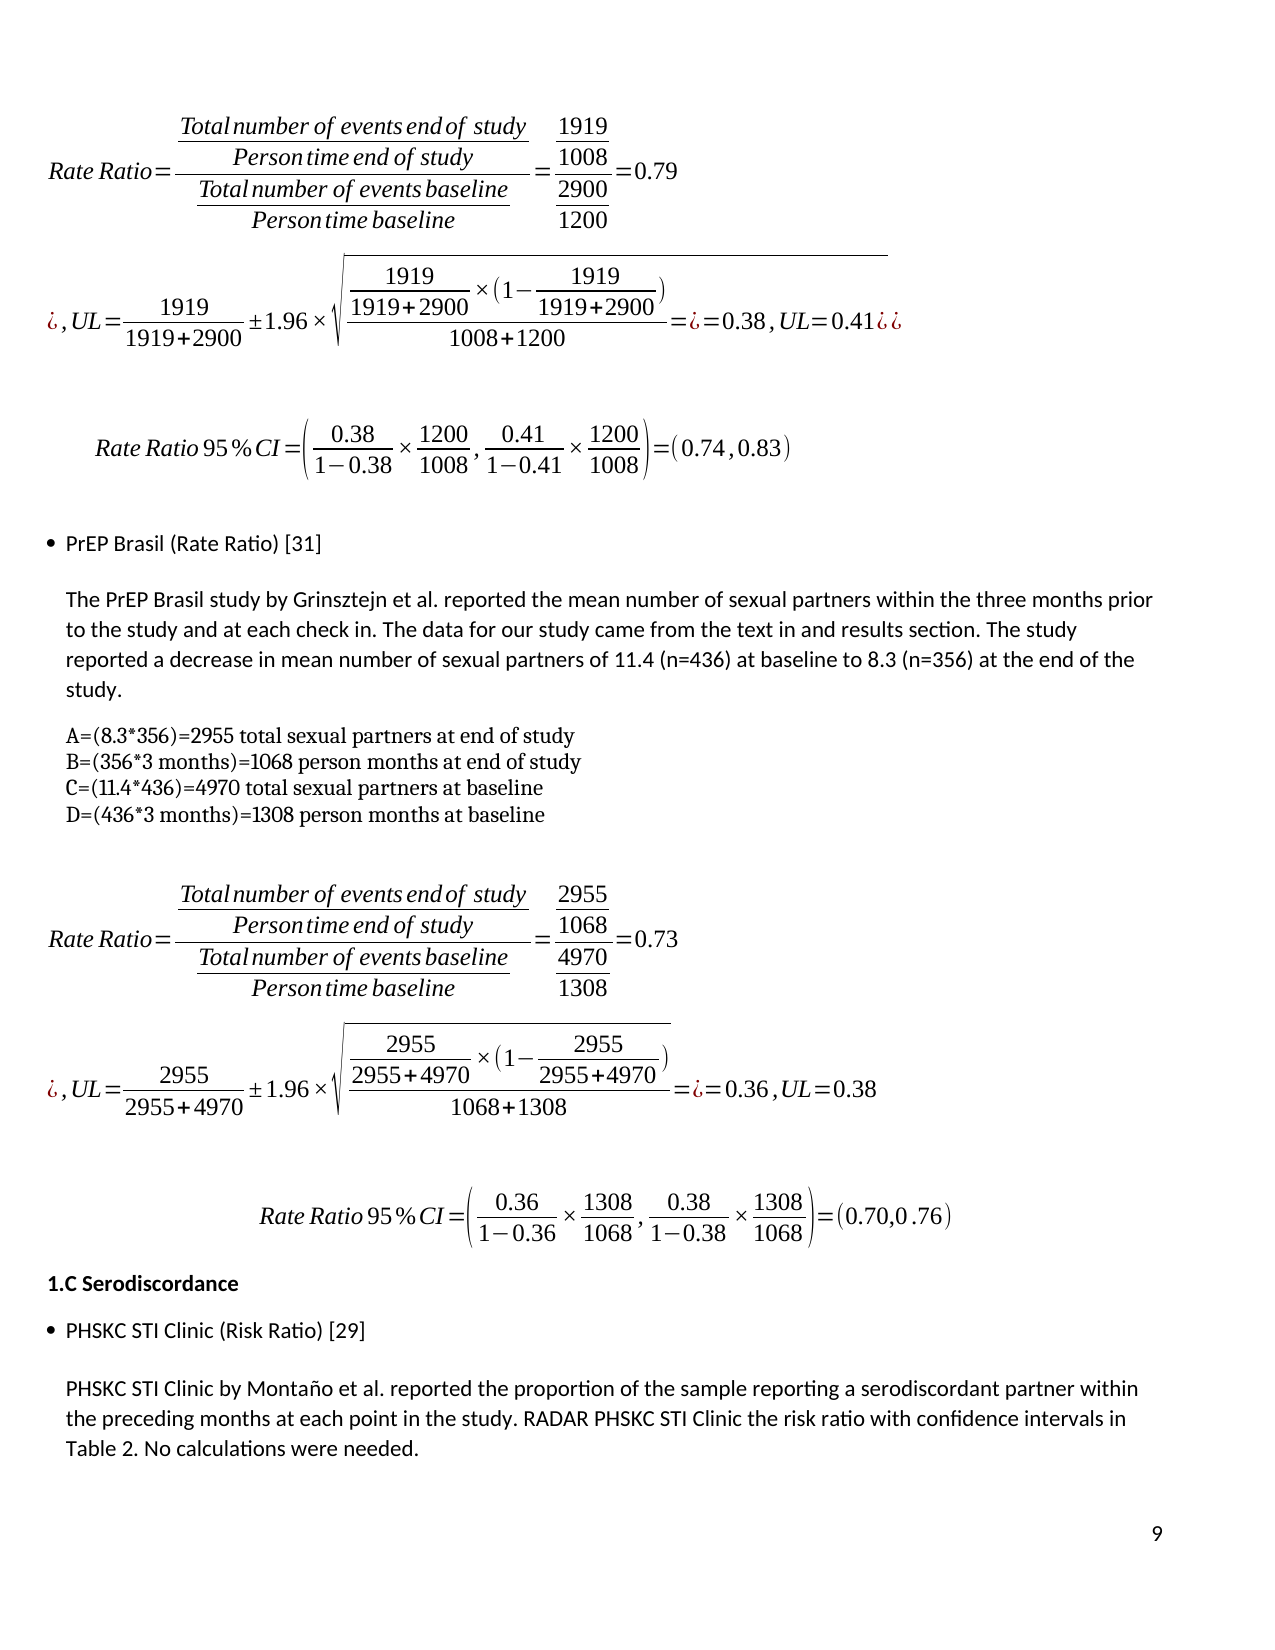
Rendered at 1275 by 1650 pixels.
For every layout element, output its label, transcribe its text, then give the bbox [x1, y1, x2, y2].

list PHSKC STI Clinic (Risk Ratio) [29] [47, 1316, 1162, 1344]
text C=(11.4*436)=4970 total sexual partners at baseline [66, 775, 1162, 802]
text 1.C Serodiscordance [47, 1269, 1256, 1297]
text B=(356*3 months)=1068 person months at end of study [66, 749, 1162, 775]
text A=(8.3*356)=2955 total sexual partners at end of study [66, 722, 1162, 749]
text D=(436*3 months)=1308 person months at baseline [66, 802, 1162, 828]
text The PrEP Brasil study by Grinsztejn et al. reported the mean number of sexual partners within the three months prior to the study and at each check in. The data for our study came from the text in and results section. The study reported a decrease in mean number of sexual partners of 11.4 (n=436) at baseline to 8.3 (n=356) at the end of the study. [66, 585, 1162, 704]
list PHSKC STI Clinic by Montaño et al. reported the proportion of the sample reporting a serodiscordant partner within the preceding months at each point in the study. RADAR PHSKC STI Clinic the risk ratio with confidence intervals in Table 2. No calculations were needed. [66, 1374, 1162, 1463]
list PrEP Brasil (Rate Ratio) [31] [47, 529, 1162, 557]
